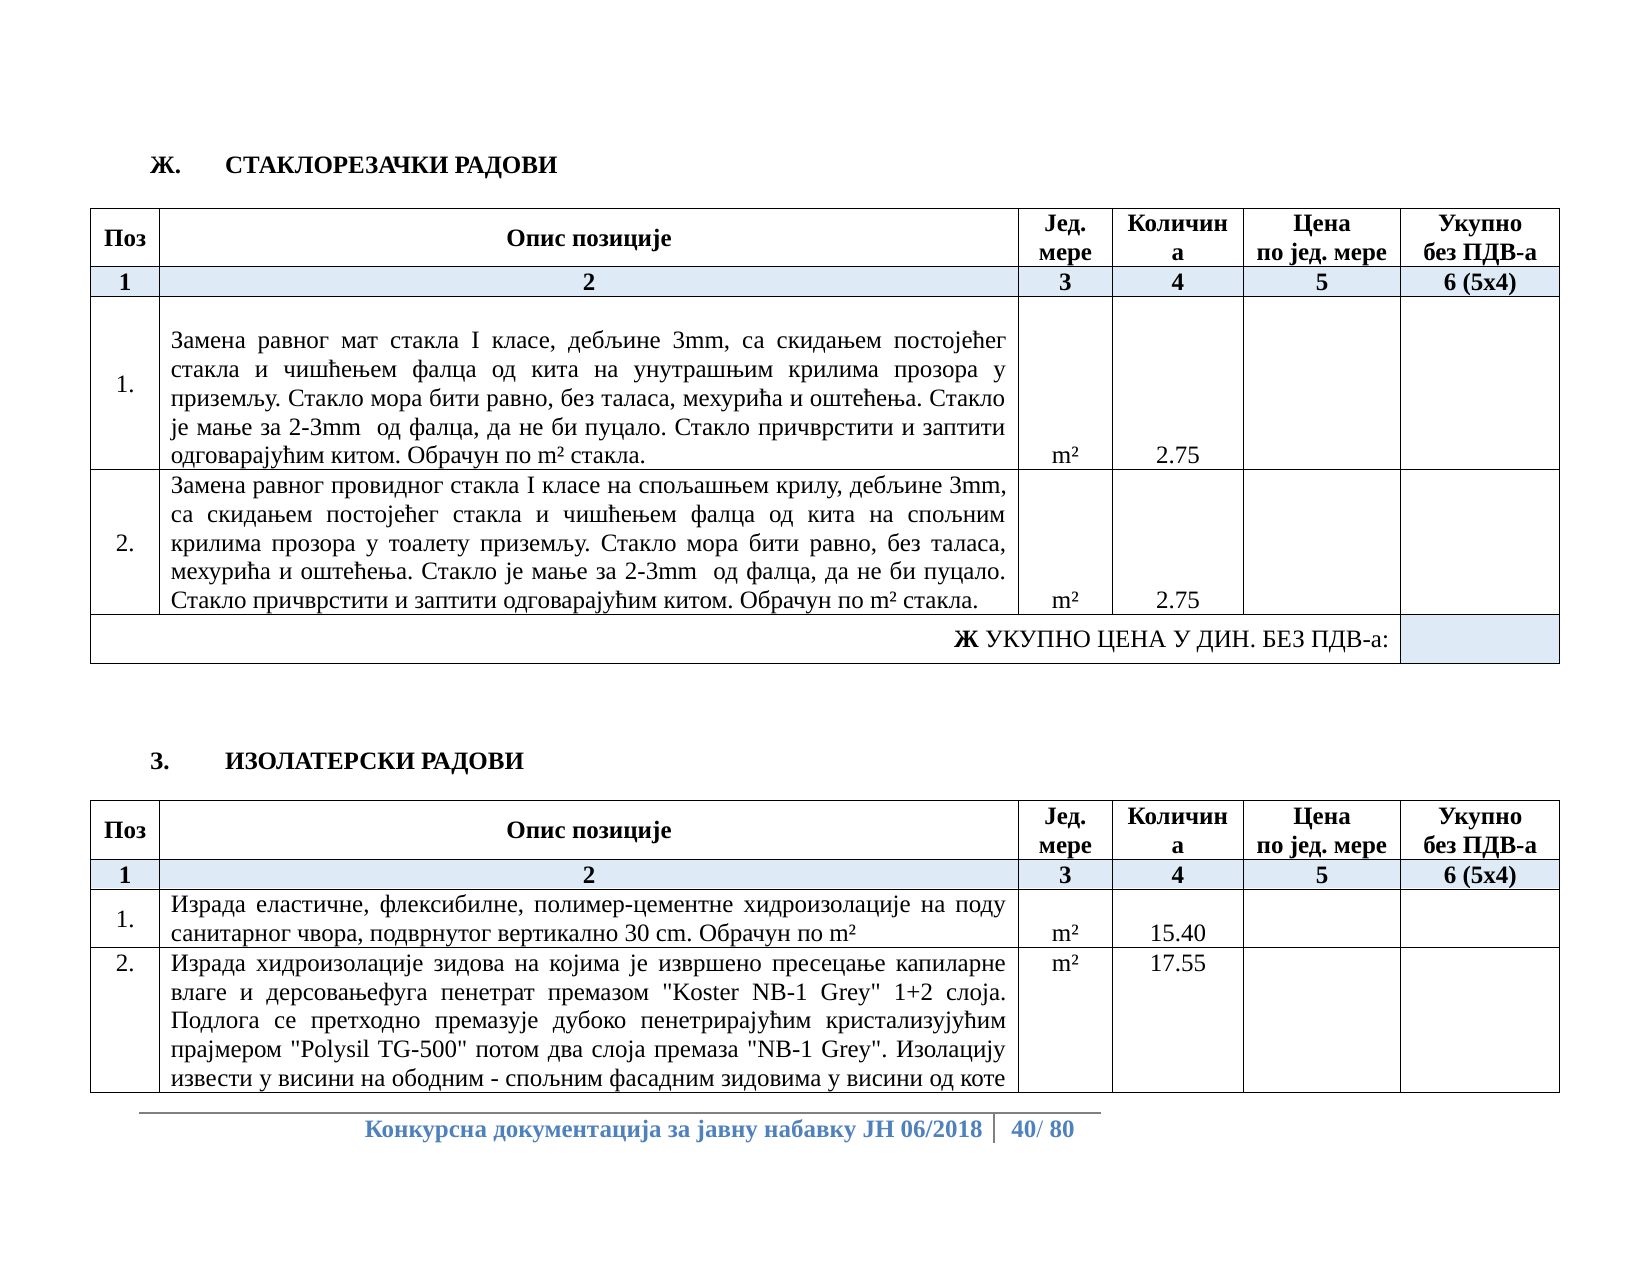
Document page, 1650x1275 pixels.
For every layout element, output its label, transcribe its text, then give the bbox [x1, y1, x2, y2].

table_cell 2 [160, 267, 1018, 296]
table_cell 2 [160, 860, 1018, 888]
table_header Поз [91, 801, 159, 859]
table_cell [1401, 470, 1559, 614]
table_cell m² [1019, 948, 1112, 1092]
table_header Количина [1113, 209, 1243, 266]
table_cell 4 [1113, 267, 1243, 296]
table_cell 3 [1019, 860, 1112, 888]
table_cell 6 (5х4) [1401, 860, 1559, 888]
table_header Јед. мере [1019, 209, 1112, 266]
table_header Цена по јед. мере [1244, 801, 1400, 859]
table_cell Израда еластичне, флексибилне, полимер-цементне хидроизолације на поду санитарног чвора, подврнутог вертикално 30 cm. Обрачун по m² [160, 890, 1018, 947]
table_cell [1244, 948, 1400, 1092]
table_cell m² [1019, 297, 1112, 469]
table_cell [1401, 297, 1559, 469]
table_cell 2.75 [1113, 470, 1243, 614]
table_cell [1401, 890, 1559, 947]
table_cell 3 [1019, 267, 1112, 296]
table_cell [1244, 470, 1400, 614]
table_cell 15.40 [1113, 890, 1243, 947]
table_header Цена по јед. мере [1244, 209, 1400, 266]
table_header Укупно без ПДВ-а [1401, 209, 1559, 266]
table_cell 5 [1244, 267, 1400, 296]
table_header Количина [1113, 801, 1243, 859]
table_cell 17.55 [1113, 948, 1243, 1092]
table_cell [1401, 615, 1559, 663]
text Ж. СТАКЛОРЕЗАЧКИ РАДОВИ [150, 150, 1500, 179]
table_cell m² [1019, 470, 1112, 614]
table_cell 5 [1244, 860, 1400, 888]
table_cell Замена равног провидног стакла I класе на спољашњем крилу, дебљине 3mm, са скидањем постојећег стакла и чишћењем фалца од кита на спољним крилима прозора у тоалету приземљу. Стакло мора бити равно, без таласа, мехурића и оштећења. Стакло је мање за 2-3mm од фалца, да не би пуцало. Стакло причврстити и заптити одговарајућим китом. Обрачун по m² стакла. [160, 470, 1018, 614]
table_cell 2.75 [1113, 297, 1243, 469]
table_header Опис позиције [160, 801, 1018, 859]
table_cell 6 (5х4) [1401, 267, 1559, 296]
table_cell [1244, 890, 1400, 947]
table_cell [160, 948, 1018, 1092]
table_cell 2. [91, 948, 159, 1092]
table_cell 1. [91, 890, 159, 947]
table_header Јед. мере [1019, 801, 1112, 859]
table_cell 1 [91, 860, 159, 888]
table_header Опис позиције [160, 209, 1018, 266]
table_header Поз [91, 209, 159, 266]
table_header Укупно без ПДВ-а [1401, 801, 1559, 859]
text З. ИЗОЛАТЕРСКИ РАДОВИ [150, 746, 1500, 775]
table_cell 4 [1113, 860, 1243, 888]
table_cell [1244, 297, 1400, 469]
table_cell 1 [91, 267, 159, 296]
table_cell m² [1019, 890, 1112, 947]
table_cell [1401, 948, 1559, 1092]
table_cell 1. [91, 297, 159, 469]
table_cell Ж УКУПНО ЦЕНА У ДИН. БЕЗ ПДВ-а: [91, 615, 1400, 663]
table_cell 2. [91, 470, 159, 614]
table_cell Замена равног мат стакла I класе, дебљине 3mm, са скидањем постојећег стакла и чишћењем фалца од кита на унутрашњим крилима прозора у приземљу. Стакло мора бити равно, без таласа, мехурића и оштећења. Стакло је мање за 2-3mm од фалца, да не би пуцало. Стакло причврстити и заптити одговарајућим китом. Обрачун по m² стакла. [160, 297, 1018, 469]
